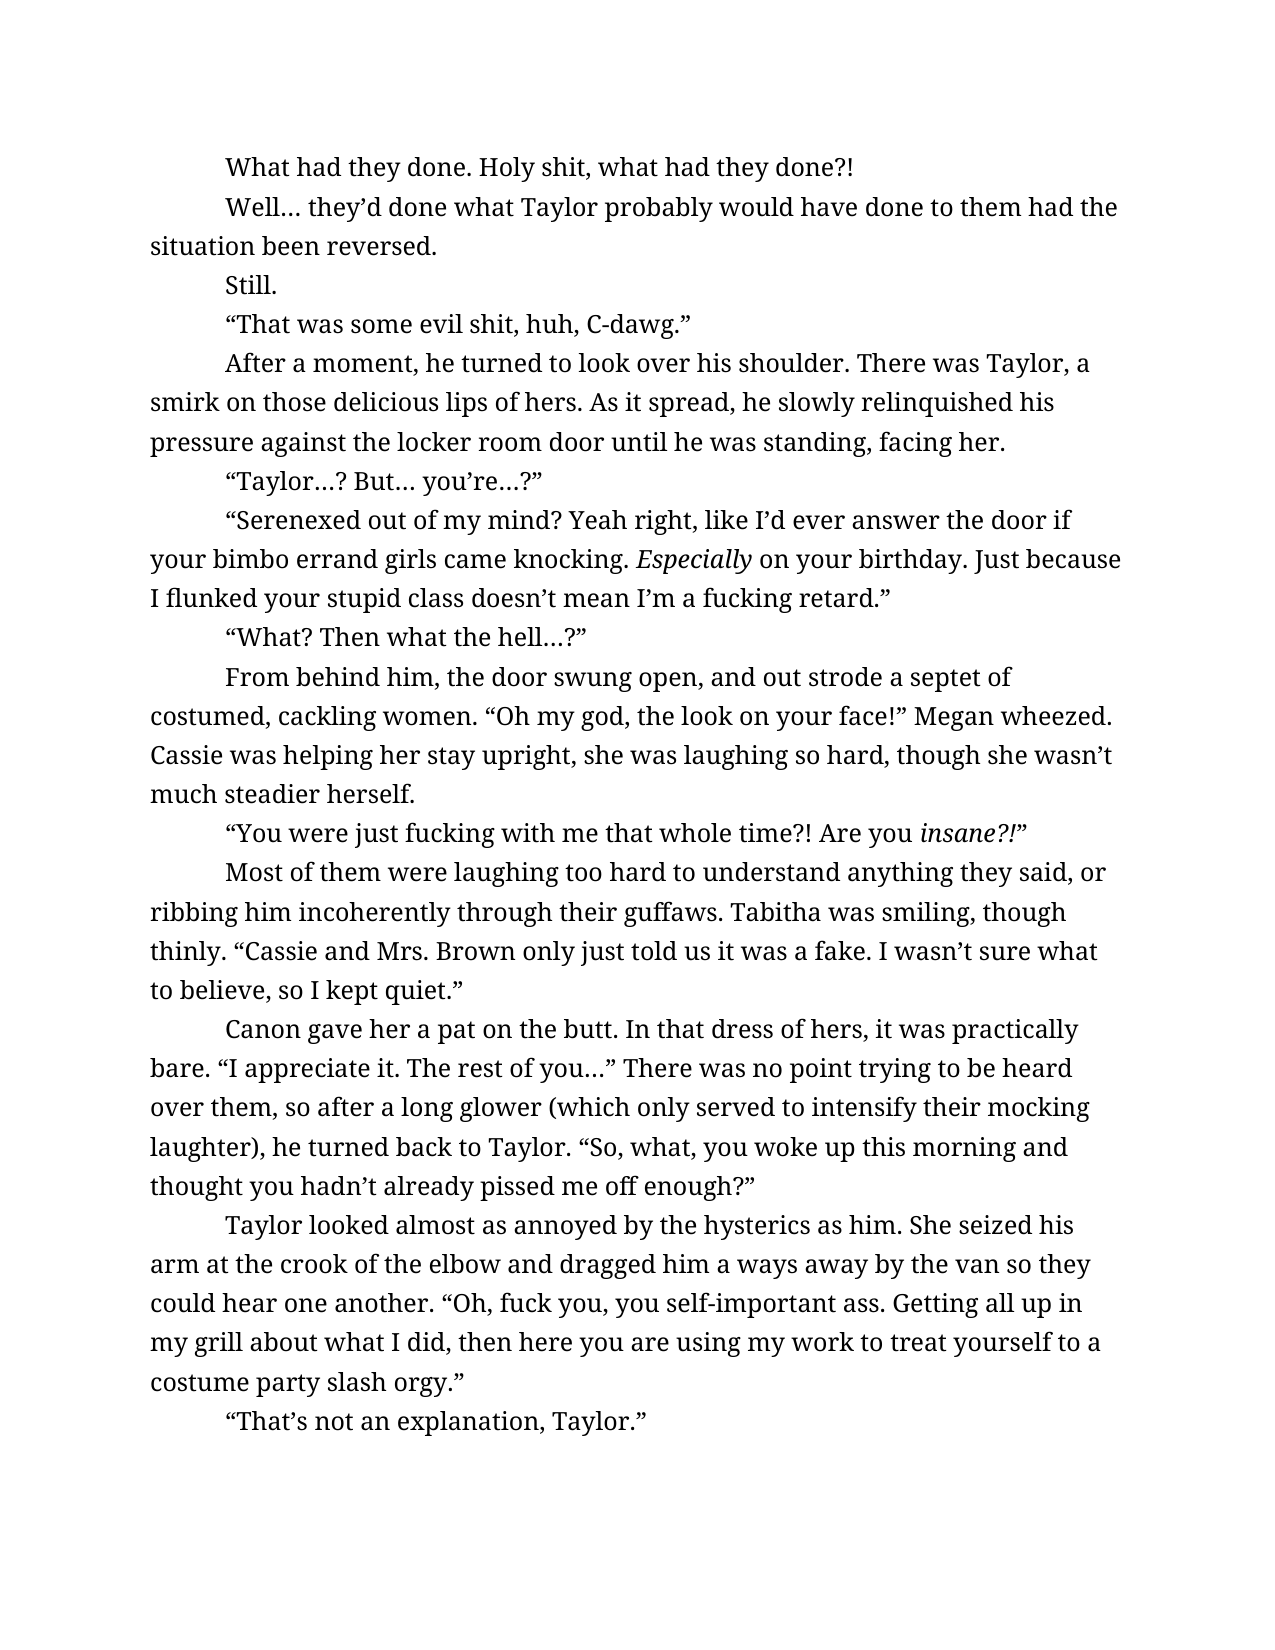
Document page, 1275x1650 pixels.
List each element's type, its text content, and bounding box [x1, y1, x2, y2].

text Most of them were laughing too hard to understand anything they said, or ribbing him incoherently through their guffaws. Tabitha was smiling, though thinly. “Cassie and Mrs. Brown only just told us it was a fake. I wasn’t sure what to believe, so I kept quiet.” [150, 855, 1125, 1007]
text Taylor looked almost as annoyed by the hysterics as him. She seized his arm at the crook of the elbow and dragged him a ways away by the van so they could hear one another. “Oh, fuck you, you self-important ass. Getting all up in my grill about what I did, then here you are using my work to treat yourself to a costume party slash orgy.” [150, 1207, 1125, 1398]
text Still. [150, 267, 1125, 302]
text “That’s not an explanation, Taylor.” [150, 1403, 1125, 1437]
text After a moment, he turned to look over his shoulder. There was Taylor, a smirk on those delicious lips of hers. As it spread, he slowly relinquished his pressure against the locker room door until he was standing, facing her. [150, 346, 1125, 458]
text “Serenexed out of my mind? Yeah right, like I’d ever answer the door if your bimbo errand girls came knocking. Especially on your birthday. Just because I flunked your stupid class doesn’t mean I’m a fucking retard.” [150, 502, 1125, 615]
text “That was some evil shit, huh, C-dawg.” [150, 307, 1125, 341]
text Canon gave her a pat on the butt. In that dress of hers, it was practically bare. “I appreciate it. The rest of you…” There was no point trying to be heard over them, so after a long glower (which only served to intensify their mocking laughter), he turned back to Taylor. “So, what, you woke up this morning and thought you hadn’t already pissed me off enough?” [150, 1012, 1125, 1202]
text From behind him, the door swung open, and out strode a septet of costumed, cackling women. “Oh my god, the look on your face!” Megan wheezed. Cassie was helping her stay upright, she was laughing so hard, though she wasn’t much steadier herself. [150, 659, 1125, 811]
text What had they done. Holy shit, what had they done?! [150, 150, 1125, 184]
text “You were just fucking with me that whole time?! Are you insane?!” [150, 816, 1125, 850]
text “What? Then what the hell…?” [150, 620, 1125, 654]
text “Taylor…? But… you’re…?” [150, 463, 1125, 497]
text Well… they’d done what Taylor probably would have done to them had the situation been reversed. [150, 189, 1125, 262]
